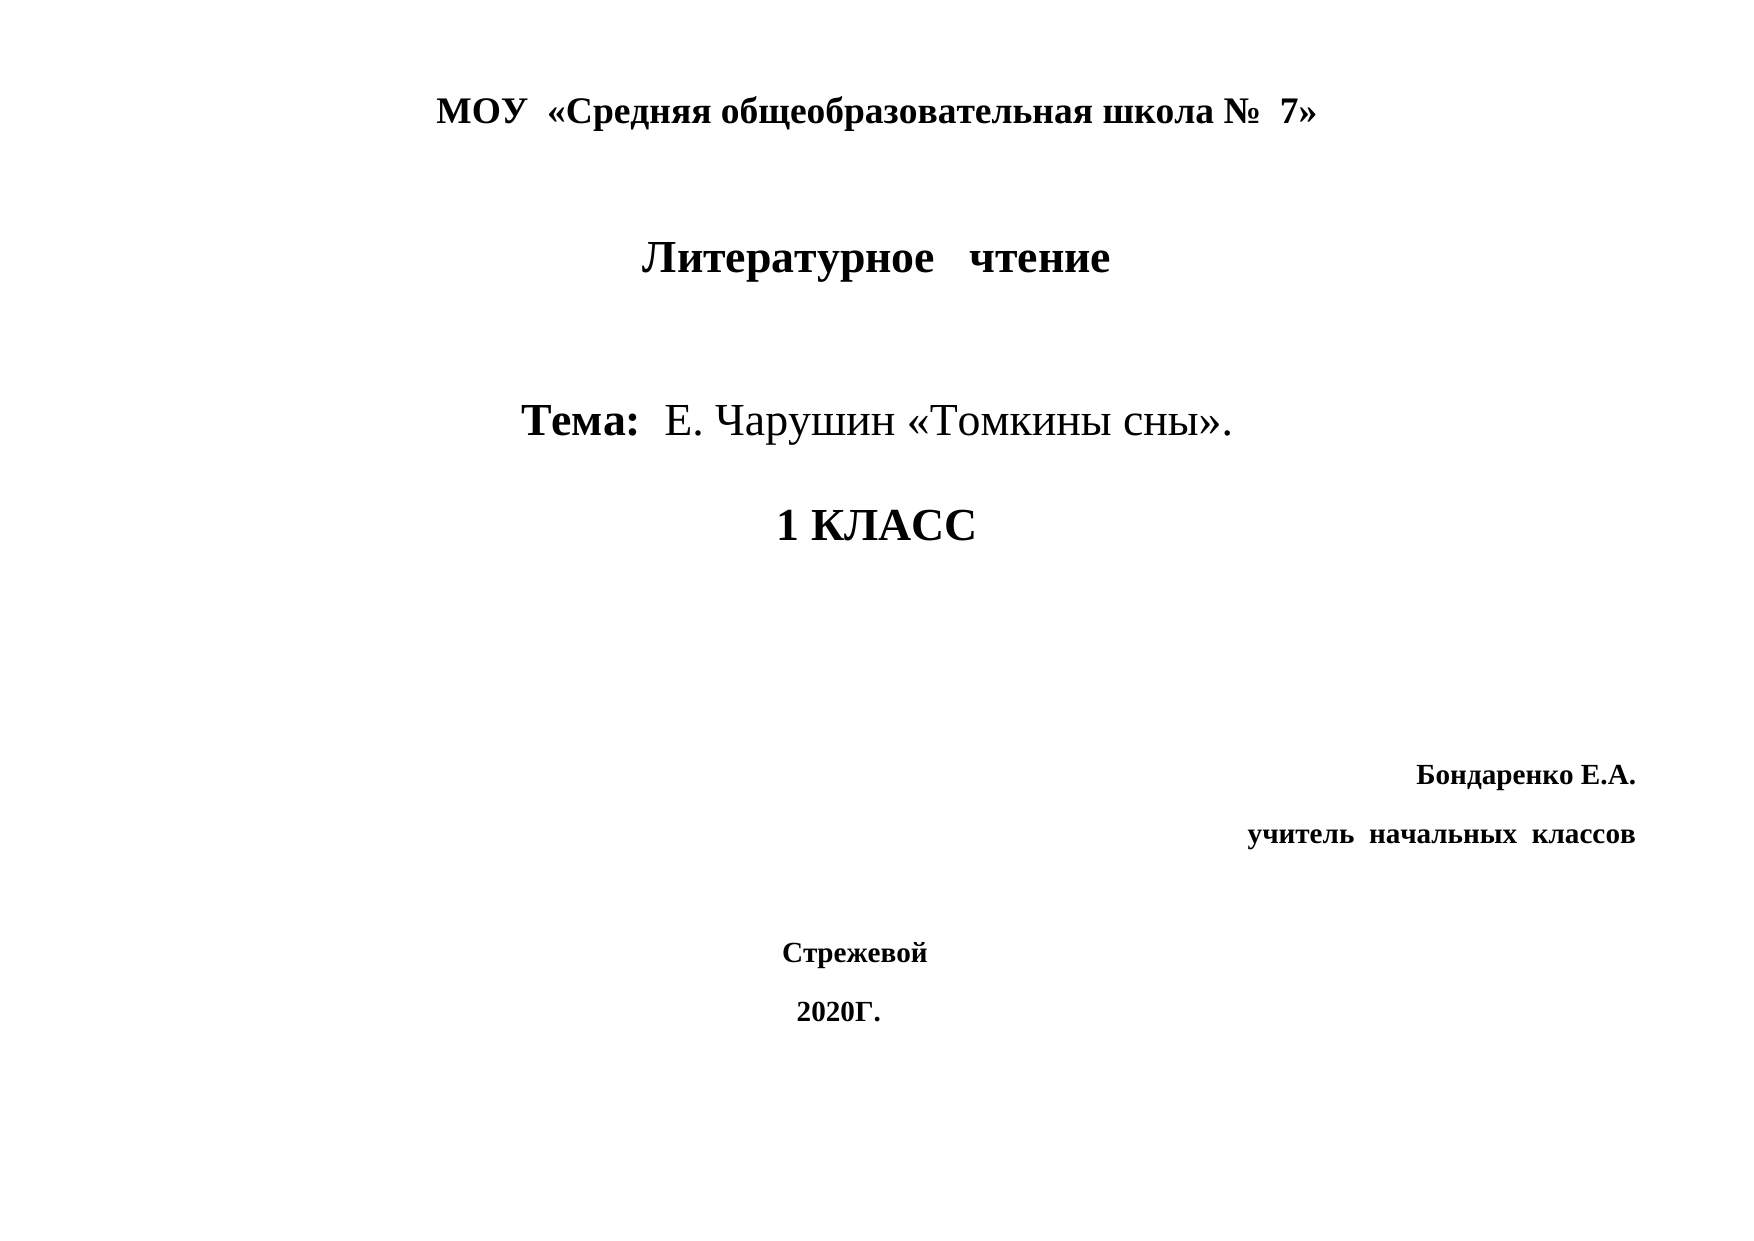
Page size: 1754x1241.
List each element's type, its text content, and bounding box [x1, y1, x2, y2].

text Стрежевой [708, 935, 1636, 969]
text Бондаренко Е.А. [118, 757, 1636, 791]
text 2020Г. [708, 994, 1636, 1028]
text Литературное чтение [118, 229, 1636, 282]
text МОУ «Средняя общеобразовательная школа № 7» [118, 89, 1636, 132]
text 1 КЛАСС [118, 498, 1636, 550]
text Тема: Е. Чарушин «Томкины сны». [118, 392, 1636, 445]
text учитель начальных классов [118, 816, 1636, 850]
